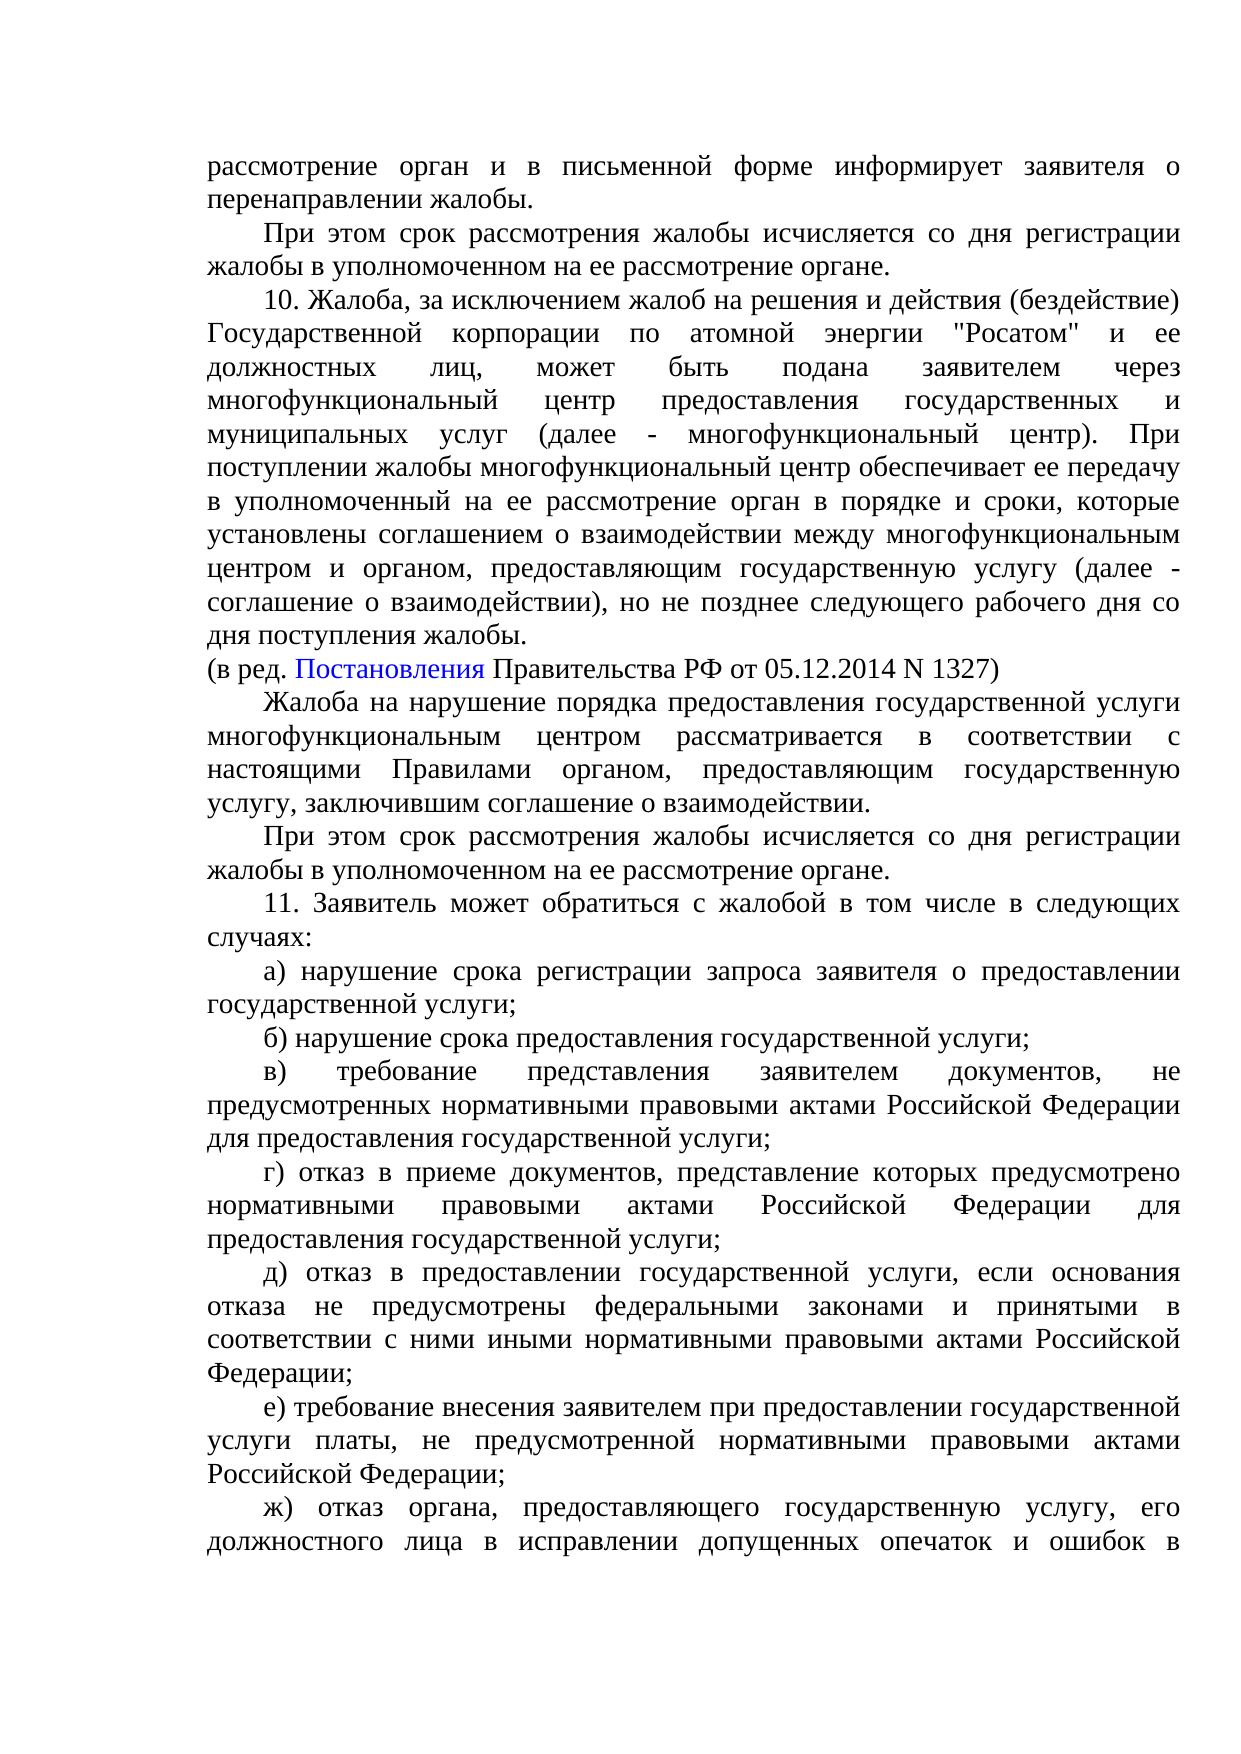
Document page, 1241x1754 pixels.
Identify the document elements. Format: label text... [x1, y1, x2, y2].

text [207, 1489, 1181, 1556]
text а) нарушение срока регистрации запроса заявителя о предоставлении государственной услуги; [207, 953, 1181, 1020]
text (в ред. Постановления Правительства РФ от 05.12.2014 N 1327) [207, 651, 1181, 684]
text г) отказ в приеме документов, представление которых предусмотрено нормативными правовыми актами Российской Федерации для предоставления государственной услуги; [207, 1154, 1181, 1254]
text б) нарушение срока предоставления государственной услуги; [207, 1020, 1181, 1053]
text 10. Жалоба, за исключением жалоб на решения и действия (бездействие) Государственной корпорации по атомной энергии "Росатом" и ее должностных лиц, может быть подана заявителем через многофункциональный центр предоставления государственных и муниципальных услуг (далее - многофункциональный центр). При поступлении жалобы многофункциональный центр обеспечивает ее передачу в уполномоченный на ее рассмотрение орган в порядке и сроки, которые установлены соглашением о взаимодействии между многофункциональным центром и органом, предоставляющим государственную услугу (далее - соглашение о взаимодействии), но не позднее следующего рабочего дня со дня поступления жалобы. [207, 282, 1181, 651]
text д) отказ в предоставлении государственной услуги, если основания отказа не предусмотрены федеральными законами и принятыми в соответствии с ними иными нормативными правовыми актами Российской Федерации; [207, 1254, 1181, 1389]
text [207, 148, 1181, 215]
text Жалоба на нарушение порядка предоставления государственной услуги многофункциональным центром рассматривается в соответствии с настоящими Правилами органом, предоставляющим государственную услугу, заключившим соглашение о взаимодействии. [207, 684, 1181, 818]
text е) требование внесения заявителем при предоставлении государственной услуги платы, не предусмотренной нормативными правовыми актами Российской Федерации; [207, 1389, 1181, 1489]
text При этом срок рассмотрения жалобы исчисляется со дня регистрации жалобы в уполномоченном на ее рассмотрение органе. [207, 215, 1181, 282]
text в) требование представления заявителем документов, не предусмотренных нормативными правовыми актами Российской Федерации для предоставления государственной услуги; [207, 1053, 1181, 1154]
text 11. Заявитель может обратиться с жалобой в том числе в следующих случаях: [207, 886, 1181, 953]
text При этом срок рассмотрения жалобы исчисляется со дня регистрации жалобы в уполномоченном на ее рассмотрение органе. [207, 818, 1181, 886]
